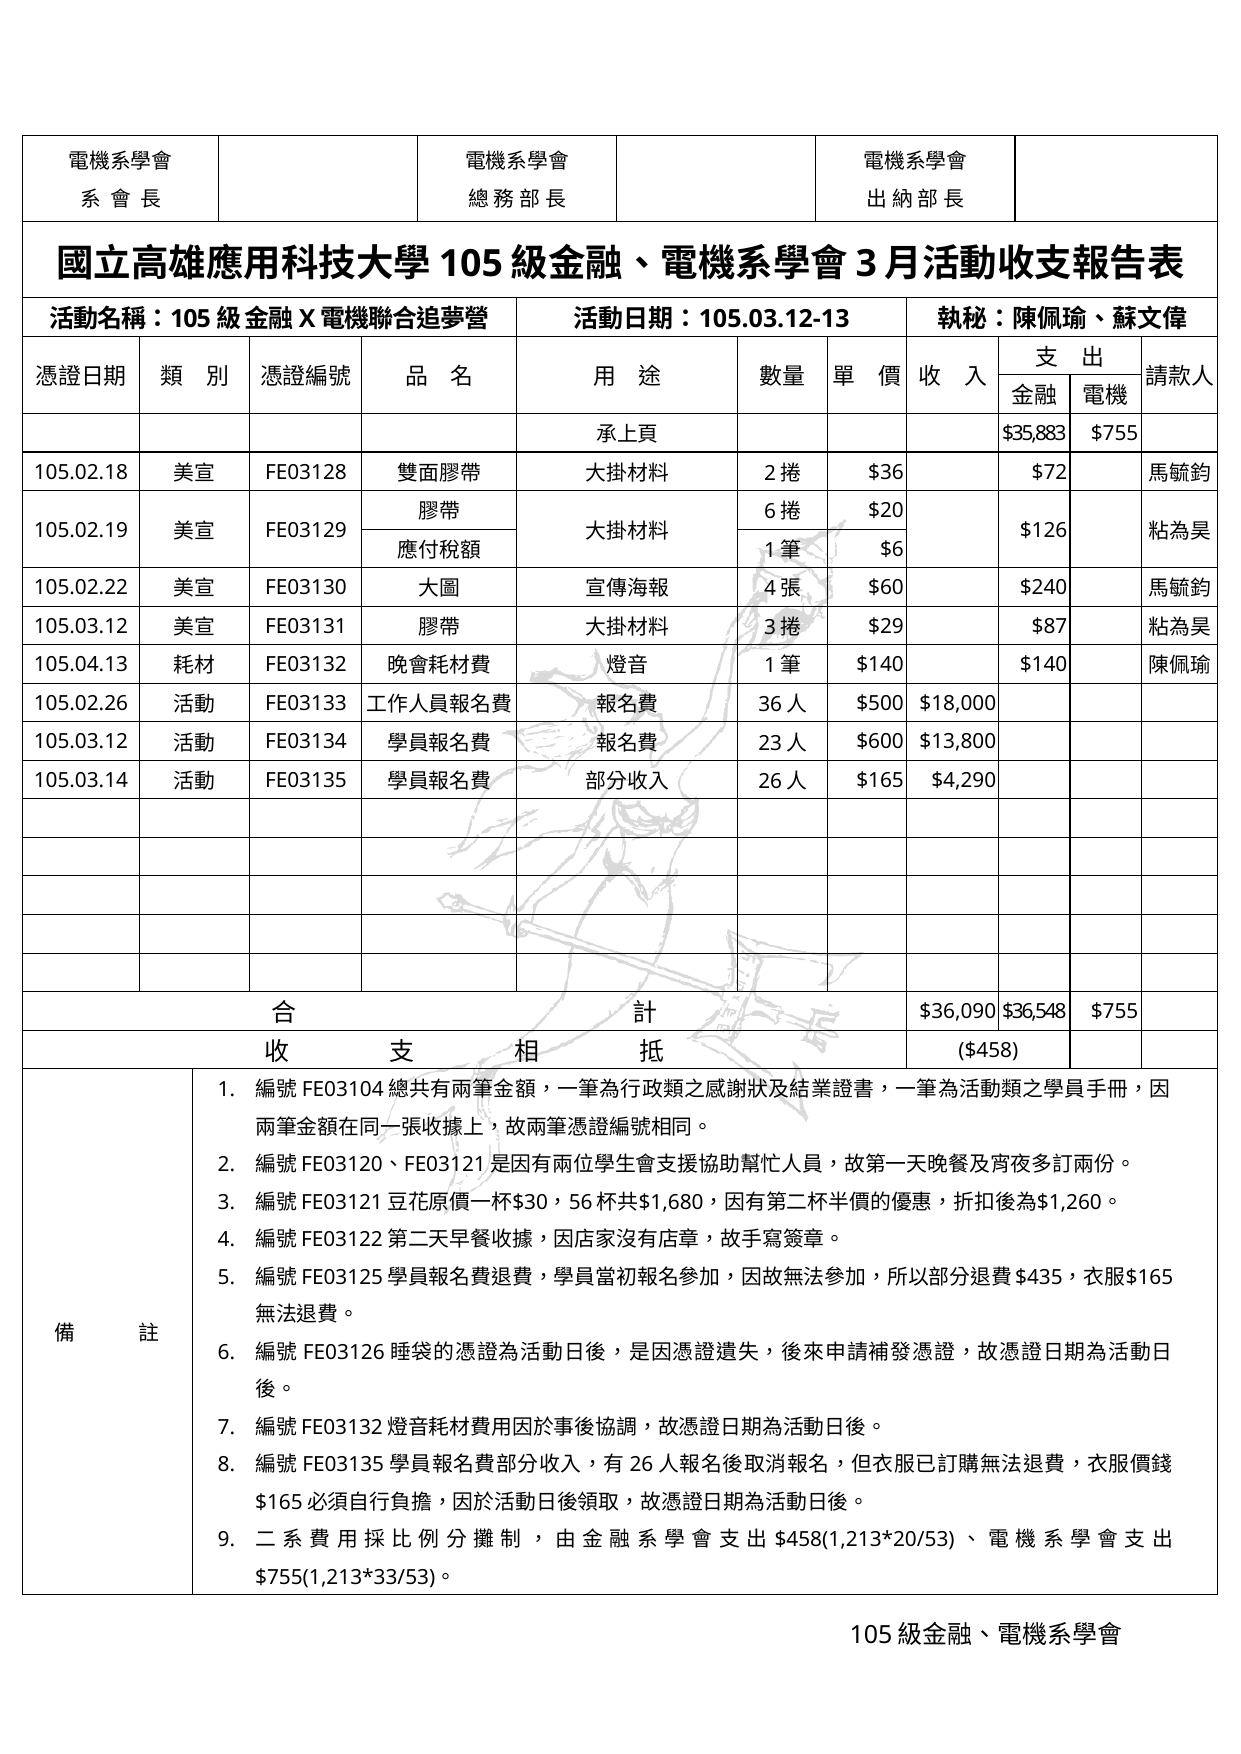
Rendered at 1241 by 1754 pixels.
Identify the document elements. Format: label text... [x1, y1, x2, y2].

table_cell 收 支 相 抵 [23, 1031, 906, 1068]
table_cell $29 [828, 607, 906, 644]
table_cell 美宣 [140, 453, 249, 490]
table_cell $60 [828, 568, 906, 606]
table_cell [828, 954, 906, 991]
table_cell [738, 799, 827, 837]
table_cell 活動名稱：105級 金融X電機聯合追夢營 [23, 298, 516, 336]
table_cell 105.03.12 [23, 722, 139, 760]
table_cell 電機系學會 總務部長 [418, 136, 616, 221]
table_cell [362, 414, 516, 451]
table_cell [517, 954, 737, 991]
table_cell 電機 [1071, 375, 1141, 413]
table_cell [1071, 838, 1141, 875]
table_cell [999, 799, 1069, 837]
table_cell 大掛材料 [517, 491, 737, 567]
table_cell [517, 915, 737, 952]
table_cell $72 [999, 453, 1069, 490]
table_cell $500 [828, 684, 906, 721]
table_cell [1071, 954, 1141, 991]
table_cell ($458) [907, 1031, 1069, 1068]
table_cell [1142, 1031, 1217, 1068]
table_cell [219, 136, 417, 221]
table_cell 26人 [738, 761, 827, 798]
table_cell [828, 876, 906, 914]
table_cell [1071, 876, 1141, 914]
table_cell [1071, 645, 1141, 683]
table_cell 類 別 [140, 337, 249, 413]
table_cell [907, 453, 998, 490]
table_cell 報名費 [517, 684, 737, 721]
table_cell 合 計 [23, 992, 906, 1029]
table_cell [1071, 722, 1141, 760]
table_cell $36,548 [999, 992, 1069, 1029]
table_cell $600 [828, 722, 906, 760]
table_cell [617, 136, 815, 221]
table_cell 宣傳海報 [517, 568, 737, 606]
table_cell [140, 954, 249, 991]
table_cell [999, 838, 1069, 875]
table_cell [517, 876, 737, 914]
table_cell 國立高雄應用科技大學105級金融、電機系學會3月活動收支報告表 [23, 222, 1217, 297]
table_cell 支 出 [999, 337, 1141, 374]
table_cell FE03134 [250, 722, 361, 760]
table_cell 電機系學會 出納部長 [816, 136, 1014, 221]
table_cell 編號FE03104總共有兩筆金額，一筆為行政類之感謝狀及結業證書，一筆為活動類之學員手冊，因兩筆金額在同一張收據上，故兩筆憑證編號相同。 編號FE03120、FE03121是因有兩位學生會支援協助幫忙人員，故第一天晚餐及宵夜多訂兩份。 編號FE03121豆花原價一杯$30，56杯共$1,680，因有第二杯半價的優惠，折扣後為$1,260。 編號FE03122第二天早餐收據，因店家沒有店章，故手寫簽章。 編號FE03125學員報名費退費，學員當初報名參加，因故無法參加，所以部分退費$435，衣服$165無法退費。 編號FE03126睡袋的憑證為活動日後，是因憑證遺失，後來申請補發憑證，故憑證日期為活動日後。 編號FE03132燈音耗材費用因於事後協調，故憑證日期為活動日後。 編號FE03135學員報名費部分收入，有26人報名後取消報名，但衣服已訂購無法退費，衣服價錢$165必須自行負擔，因於活動日後領取，故憑證日期為活動日後。 二系費用採比例分攤制，由金融系學會支出$458(1,213*20/53)、電機系學會支出$755(1,213*33/53)。 [193, 1069, 1217, 1594]
table_cell $18,000 [907, 684, 998, 721]
table_cell [828, 838, 906, 875]
table_cell 金融 [999, 375, 1069, 413]
table_cell 執秘：陳佩瑜、蘇文偉 [907, 298, 1217, 336]
table_cell [907, 876, 998, 914]
table_cell [1142, 722, 1217, 760]
table_cell [1071, 915, 1141, 952]
table_cell $36 [828, 453, 906, 490]
table_cell [362, 954, 516, 991]
table_cell 105.03.12 [23, 607, 139, 644]
table_cell 應付稅額 [362, 530, 516, 567]
table_cell [1071, 1031, 1141, 1068]
table_cell [1142, 414, 1217, 451]
table_cell 用 途 [517, 337, 737, 413]
table_cell 大掛材料 [517, 607, 737, 644]
table_cell [999, 722, 1069, 760]
table_cell 美宣 [140, 607, 249, 644]
table_cell [907, 954, 998, 991]
table_cell 大圖 [362, 568, 516, 606]
table_cell $755 [1071, 414, 1141, 451]
table_cell [1142, 761, 1217, 798]
table_cell 馬毓鈞 [1142, 453, 1217, 490]
table_cell 2捲 [738, 453, 827, 490]
table_cell [1142, 992, 1217, 1029]
table_cell [362, 915, 516, 952]
table_cell [738, 414, 827, 451]
table_cell [738, 954, 827, 991]
table_cell $6 [828, 530, 906, 567]
table_cell [999, 876, 1069, 914]
table_cell FE03131 [250, 607, 361, 644]
table_cell [999, 684, 1069, 721]
table_cell [140, 838, 249, 875]
table_cell [907, 799, 998, 837]
table_cell 學員報名費 [362, 722, 516, 760]
table_cell FE03128 [250, 453, 361, 490]
table_cell [362, 876, 516, 914]
table_cell [1142, 684, 1217, 721]
table_cell 36人 [738, 684, 827, 721]
table_cell [250, 915, 361, 952]
table_cell 憑證日期 [23, 337, 139, 413]
table_cell [999, 915, 1069, 952]
table_cell [23, 954, 139, 991]
table_cell $140 [828, 645, 906, 683]
table_cell $87 [999, 607, 1069, 644]
table_cell 105.03.14 [23, 761, 139, 798]
table_cell FE03130 [250, 568, 361, 606]
table_cell 6捲 [738, 491, 827, 528]
table_cell 雙面膠帶 [362, 453, 516, 490]
table_cell 膠帶 [362, 607, 516, 644]
table_cell 報名費 [517, 722, 737, 760]
table_cell [517, 799, 737, 837]
table_cell [828, 414, 906, 451]
table_cell [140, 799, 249, 837]
table_cell 請款人 [1142, 337, 1217, 413]
table_cell [250, 799, 361, 837]
table_cell [140, 876, 249, 914]
table_cell [140, 414, 249, 451]
table_cell [250, 954, 361, 991]
table_cell 23人 [738, 722, 827, 760]
table_cell [23, 838, 139, 875]
table_cell $4,290 [907, 761, 998, 798]
table_cell 電機系學會 系 會 長 [23, 136, 218, 221]
table_cell [1071, 684, 1141, 721]
table_cell FE03132 [250, 645, 361, 683]
table_cell 單 價 [828, 337, 906, 413]
table_cell 收 入 [907, 337, 998, 413]
table_cell 活動日期：105.03.12-13 [517, 298, 906, 336]
table_cell 部分收入 [517, 761, 737, 798]
table_cell 105.02.18 [23, 453, 139, 490]
table_cell 美宣 [140, 491, 249, 567]
table_cell 馬毓鈞 [1142, 568, 1217, 606]
table_cell [250, 414, 361, 451]
table_cell $35,883 [999, 414, 1069, 451]
table_cell [738, 876, 827, 914]
table_cell 105.02.26 [23, 684, 139, 721]
table_cell 活動 [140, 684, 249, 721]
table_cell $140 [999, 645, 1069, 683]
table_cell [1142, 876, 1217, 914]
table_cell $240 [999, 568, 1069, 606]
table_cell $36,090 [907, 992, 998, 1029]
table_cell 承上頁 [517, 414, 737, 451]
table_cell [907, 838, 998, 875]
table_cell 105.04.13 [23, 645, 139, 683]
table_cell FE03135 [250, 761, 361, 798]
table_cell 學員報名費 [362, 761, 516, 798]
table_cell [738, 838, 827, 875]
table_cell [250, 838, 361, 875]
table_cell FE03129 [250, 491, 361, 567]
table_cell [907, 414, 998, 451]
table_cell [23, 799, 139, 837]
table_cell 耗材 [140, 645, 249, 683]
table_cell FE03133 [250, 684, 361, 721]
table_cell 粘為昊 [1142, 491, 1217, 567]
table_cell [828, 915, 906, 952]
table_cell $755 [1071, 992, 1141, 1029]
table_cell 燈音 [517, 645, 737, 683]
table_cell 工作人員報名費 [362, 684, 516, 721]
table_cell [23, 414, 139, 451]
table_cell 105.02.19 [23, 491, 139, 567]
table_cell [999, 761, 1069, 798]
table_cell 數量 [738, 337, 827, 413]
table_cell 備註 [23, 1069, 192, 1594]
table_cell [907, 491, 998, 567]
table_cell 1筆 [738, 530, 827, 567]
table_cell 憑證編號 [250, 337, 361, 413]
table_cell [1071, 453, 1141, 490]
table_cell [907, 915, 998, 952]
table_cell [1142, 838, 1217, 875]
table_cell [362, 838, 516, 875]
table_cell 晚會耗材費 [362, 645, 516, 683]
table_cell [1071, 568, 1141, 606]
table_cell 陳佩瑜 [1142, 645, 1217, 683]
table_cell 品 名 [362, 337, 516, 413]
table_cell 活動 [140, 722, 249, 760]
table_cell 4張 [738, 568, 827, 606]
table_cell 大掛材料 [517, 453, 737, 490]
table_cell 活動 [140, 761, 249, 798]
table_cell [999, 954, 1069, 991]
table_cell [1142, 954, 1217, 991]
table_cell [1071, 761, 1141, 798]
table_cell $20 [828, 491, 906, 528]
table_cell 膠帶 [362, 491, 516, 528]
table_cell [362, 799, 516, 837]
table_cell 1筆 [738, 645, 827, 683]
table_cell [907, 568, 998, 606]
table_cell $126 [999, 491, 1069, 567]
table_cell [23, 876, 139, 914]
table_cell [250, 876, 361, 914]
table_cell [1071, 607, 1141, 644]
table_cell [1142, 915, 1217, 952]
table_cell $13,800 [907, 722, 998, 760]
table_cell 105.02.22 [23, 568, 139, 606]
table_cell [828, 799, 906, 837]
table_cell [1016, 136, 1217, 221]
table_cell 美宣 [140, 568, 249, 606]
table_cell [1071, 491, 1141, 567]
table_cell [1071, 799, 1141, 837]
table_cell [907, 607, 998, 644]
table_cell [1142, 799, 1217, 837]
table_cell [23, 915, 139, 952]
table_cell [907, 645, 998, 683]
table_cell [517, 838, 737, 875]
table_cell [140, 915, 249, 952]
table_cell 粘為昊 [1142, 607, 1217, 644]
table_cell [738, 915, 827, 952]
table_cell 3捲 [738, 607, 827, 644]
table_cell $165 [828, 761, 906, 798]
